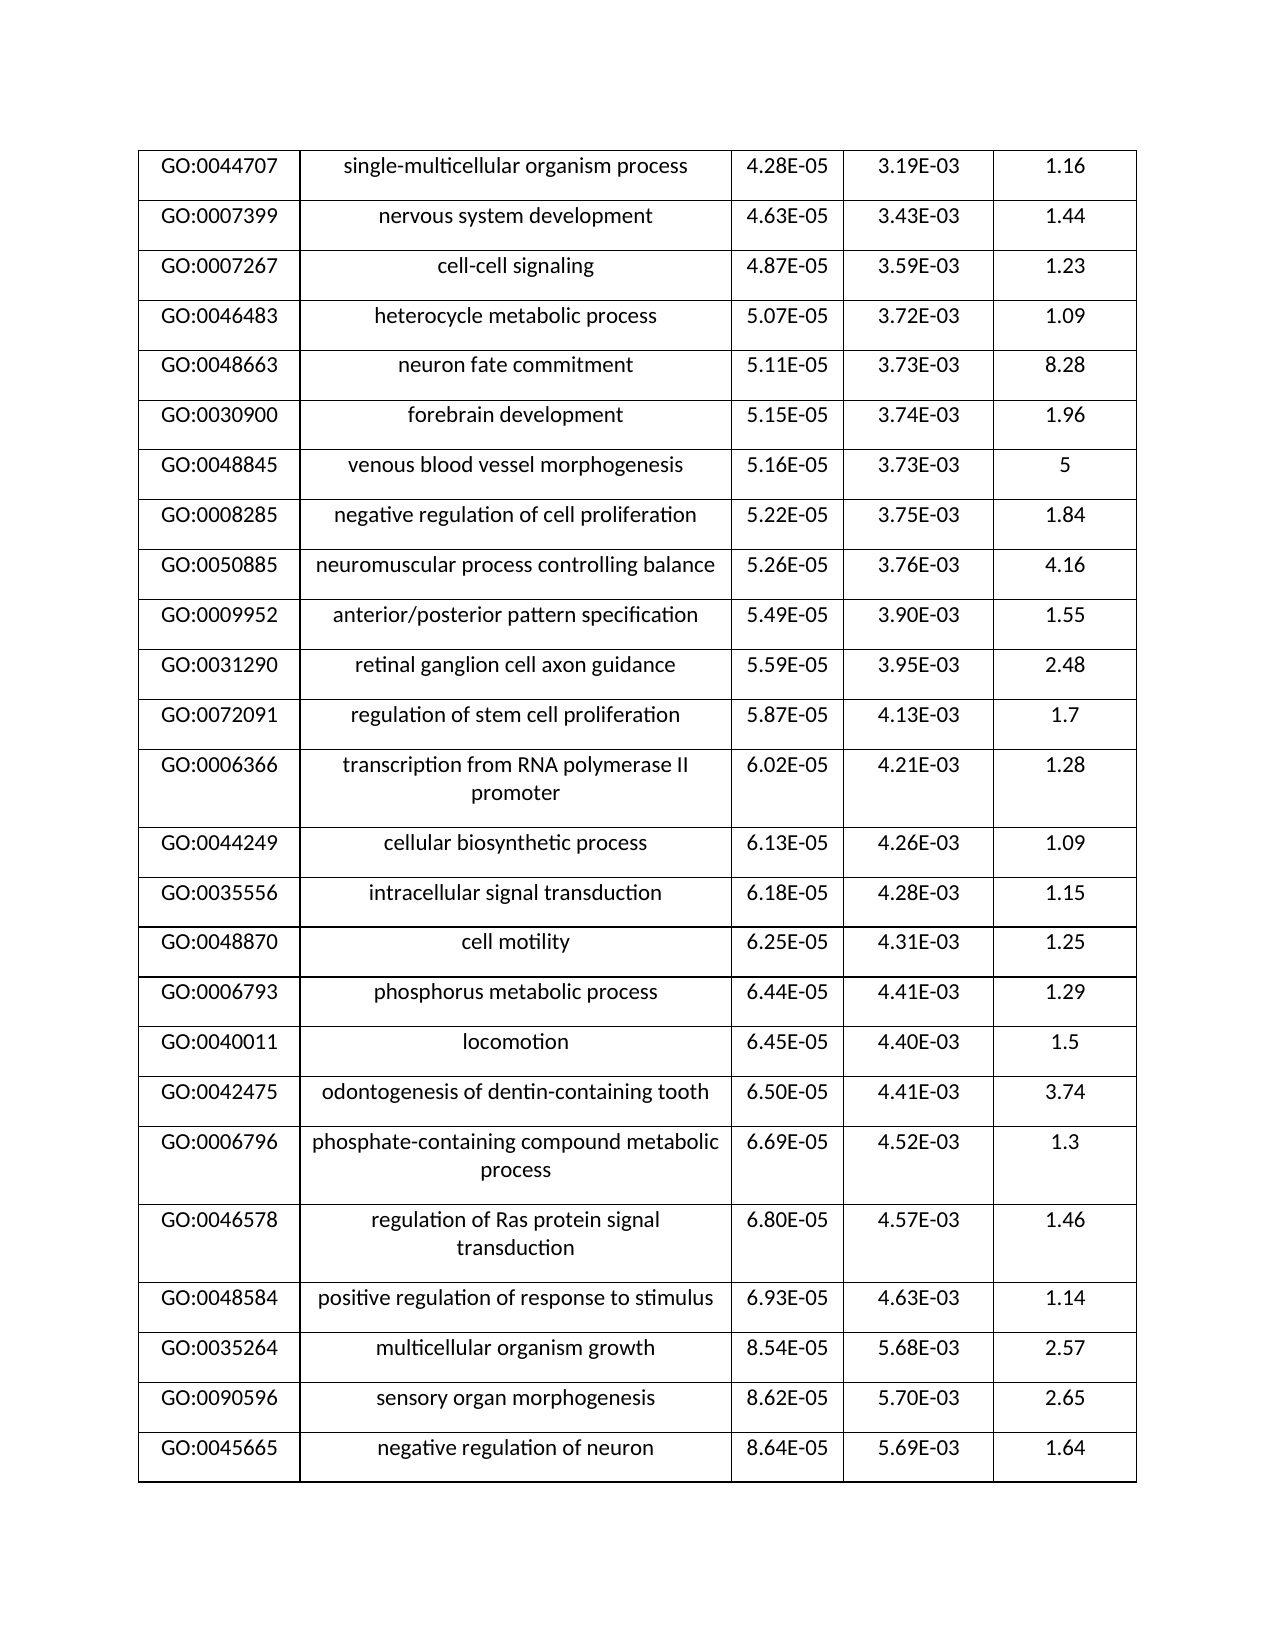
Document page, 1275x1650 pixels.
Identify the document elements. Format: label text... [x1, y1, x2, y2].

table_cell 2.65 [994, 1383, 1136, 1432]
table_cell 3.76E-03 [844, 550, 993, 599]
table_cell GO:0009952 [139, 600, 299, 649]
table_cell 5.49E-05 [732, 600, 843, 649]
table_cell cell-cell signaling [301, 251, 731, 300]
table_cell 4.13E-03 [844, 700, 993, 749]
table_cell 6.25E-05 [732, 928, 843, 976]
table_cell nervous system development [301, 201, 731, 250]
table_cell 1.09 [994, 301, 1136, 349]
table_cell 5.07E-05 [732, 301, 843, 349]
table_cell neuron fate commitment [301, 351, 731, 399]
table_cell 1.25 [994, 928, 1136, 976]
table_cell 1.84 [994, 500, 1136, 549]
table_cell GO:0031290 [139, 650, 299, 699]
table_cell locomotion [301, 1027, 731, 1076]
table_cell 1.46 [994, 1205, 1136, 1282]
table_cell GO:0048584 [139, 1283, 299, 1332]
table_cell GO:0044249 [139, 828, 299, 877]
table_cell 1.29 [994, 978, 1136, 1026]
table_cell GO:0044707 [139, 151, 299, 200]
table_cell 1.3 [994, 1127, 1136, 1204]
table_cell 3.90E-03 [844, 600, 993, 649]
table_cell 2.57 [994, 1333, 1136, 1382]
table_cell GO:0045665 [139, 1433, 299, 1481]
table_cell GO:0048845 [139, 450, 299, 499]
table_cell 1.64 [994, 1433, 1136, 1481]
table_cell 5.87E-05 [732, 700, 843, 749]
table_cell GO:0048870 [139, 928, 299, 976]
table_cell regulation of stem cell proliferation [301, 700, 731, 749]
table_cell 6.69E-05 [732, 1127, 843, 1204]
table_cell 5.15E-05 [732, 401, 843, 449]
table_cell 6.93E-05 [732, 1283, 843, 1332]
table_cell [301, 1433, 731, 1481]
table_cell 1.15 [994, 878, 1136, 926]
table_cell 5.69E-03 [844, 1433, 993, 1481]
table_cell 3.74 [994, 1077, 1136, 1126]
table_cell 4.87E-05 [732, 251, 843, 300]
table_cell GO:0035556 [139, 878, 299, 926]
table_cell 8.64E-05 [732, 1433, 843, 1481]
table_cell 1.96 [994, 401, 1136, 449]
table_cell GO:0007399 [139, 201, 299, 250]
table_cell 6.13E-05 [732, 828, 843, 877]
table_cell 4.63E-05 [732, 201, 843, 250]
table_cell 1.7 [994, 700, 1136, 749]
table_cell 1.09 [994, 828, 1136, 877]
table_cell 3.59E-03 [844, 251, 993, 300]
table_cell 8.54E-05 [732, 1333, 843, 1382]
table_cell GO:0050885 [139, 550, 299, 599]
table_cell GO:0040011 [139, 1027, 299, 1076]
table_cell transcription from RNA polymerase II promoter [301, 750, 731, 827]
table_cell venous blood vessel morphogenesis [301, 450, 731, 499]
table_cell 3.19E-03 [844, 151, 993, 200]
table_cell 4.41E-03 [844, 978, 993, 1026]
table_cell 5.16E-05 [732, 450, 843, 499]
table_cell negative regulation of cell proliferation [301, 500, 731, 549]
table_cell 4.57E-03 [844, 1205, 993, 1282]
table_cell GO:0046483 [139, 301, 299, 349]
table_cell 5.68E-03 [844, 1333, 993, 1382]
table_cell 6.18E-05 [732, 878, 843, 926]
table_cell GO:0042475 [139, 1077, 299, 1126]
table_cell 5.59E-05 [732, 650, 843, 699]
table_cell 3.74E-03 [844, 401, 993, 449]
table_cell 1.16 [994, 151, 1136, 200]
table_cell 1.14 [994, 1283, 1136, 1332]
table_cell GO:0008285 [139, 500, 299, 549]
table_cell 5.70E-03 [844, 1383, 993, 1432]
table_cell GO:0030900 [139, 401, 299, 449]
table_cell neuromuscular process controlling balance [301, 550, 731, 599]
table_cell GO:0046578 [139, 1205, 299, 1282]
table_cell 5.11E-05 [732, 351, 843, 399]
table_cell GO:0035264 [139, 1333, 299, 1382]
table_cell 5.22E-05 [732, 500, 843, 549]
table_cell positive regulation of response to stimulus [301, 1283, 731, 1332]
table_cell 4.63E-03 [844, 1283, 993, 1332]
table_cell GO:0006366 [139, 750, 299, 827]
table_cell 3.95E-03 [844, 650, 993, 699]
table_cell 3.75E-03 [844, 500, 993, 549]
table_cell 4.31E-03 [844, 928, 993, 976]
table_cell GO:0090596 [139, 1383, 299, 1432]
table_cell 4.26E-03 [844, 828, 993, 877]
table_cell 6.45E-05 [732, 1027, 843, 1076]
table_cell odontogenesis of dentin-containing tooth [301, 1077, 731, 1126]
table_cell phosphate-containing compound metabolic process [301, 1127, 731, 1204]
table_cell 4.28E-05 [732, 151, 843, 200]
table_cell GO:0048663 [139, 351, 299, 399]
table_cell 6.44E-05 [732, 978, 843, 1026]
table_cell 5.26E-05 [732, 550, 843, 599]
table_cell 8.28 [994, 351, 1136, 399]
table_cell cellular biosynthetic process [301, 828, 731, 877]
table_cell GO:0006793 [139, 978, 299, 1026]
table_cell cell motility [301, 928, 731, 976]
table_cell 4.40E-03 [844, 1027, 993, 1076]
table_cell 2.48 [994, 650, 1136, 699]
table_cell GO:0006796 [139, 1127, 299, 1204]
table_cell intracellular signal transduction [301, 878, 731, 926]
table_cell 6.80E-05 [732, 1205, 843, 1282]
table_cell 1.55 [994, 600, 1136, 649]
table_cell 6.50E-05 [732, 1077, 843, 1126]
table_cell 1.23 [994, 251, 1136, 300]
table_cell 4.52E-03 [844, 1127, 993, 1204]
table_cell single-multicellular organism process [301, 151, 731, 200]
table_cell forebrain development [301, 401, 731, 449]
table_cell anterior/posterior pattern specification [301, 600, 731, 649]
table_cell 4.16 [994, 550, 1136, 599]
table_cell 1.44 [994, 201, 1136, 250]
table_cell 6.02E-05 [732, 750, 843, 827]
table_cell 3.43E-03 [844, 201, 993, 250]
table_cell 4.28E-03 [844, 878, 993, 926]
table_cell 1.5 [994, 1027, 1136, 1076]
table_cell phosphorus metabolic process [301, 978, 731, 1026]
table_cell sensory organ morphogenesis [301, 1383, 731, 1432]
table_cell 4.21E-03 [844, 750, 993, 827]
table_cell multicellular organism growth [301, 1333, 731, 1382]
table_cell 8.62E-05 [732, 1383, 843, 1432]
table_cell 3.73E-03 [844, 450, 993, 499]
table_cell 1.28 [994, 750, 1136, 827]
table_cell 5 [994, 450, 1136, 499]
table_cell regulation of Ras protein signal transduction [301, 1205, 731, 1282]
table_cell GO:0007267 [139, 251, 299, 300]
table_cell 3.72E-03 [844, 301, 993, 349]
table_cell GO:0072091 [139, 700, 299, 749]
table_cell retinal ganglion cell axon guidance [301, 650, 731, 699]
table_cell heterocycle metabolic process [301, 301, 731, 349]
table_cell 4.41E-03 [844, 1077, 993, 1126]
table_cell 3.73E-03 [844, 351, 993, 399]
